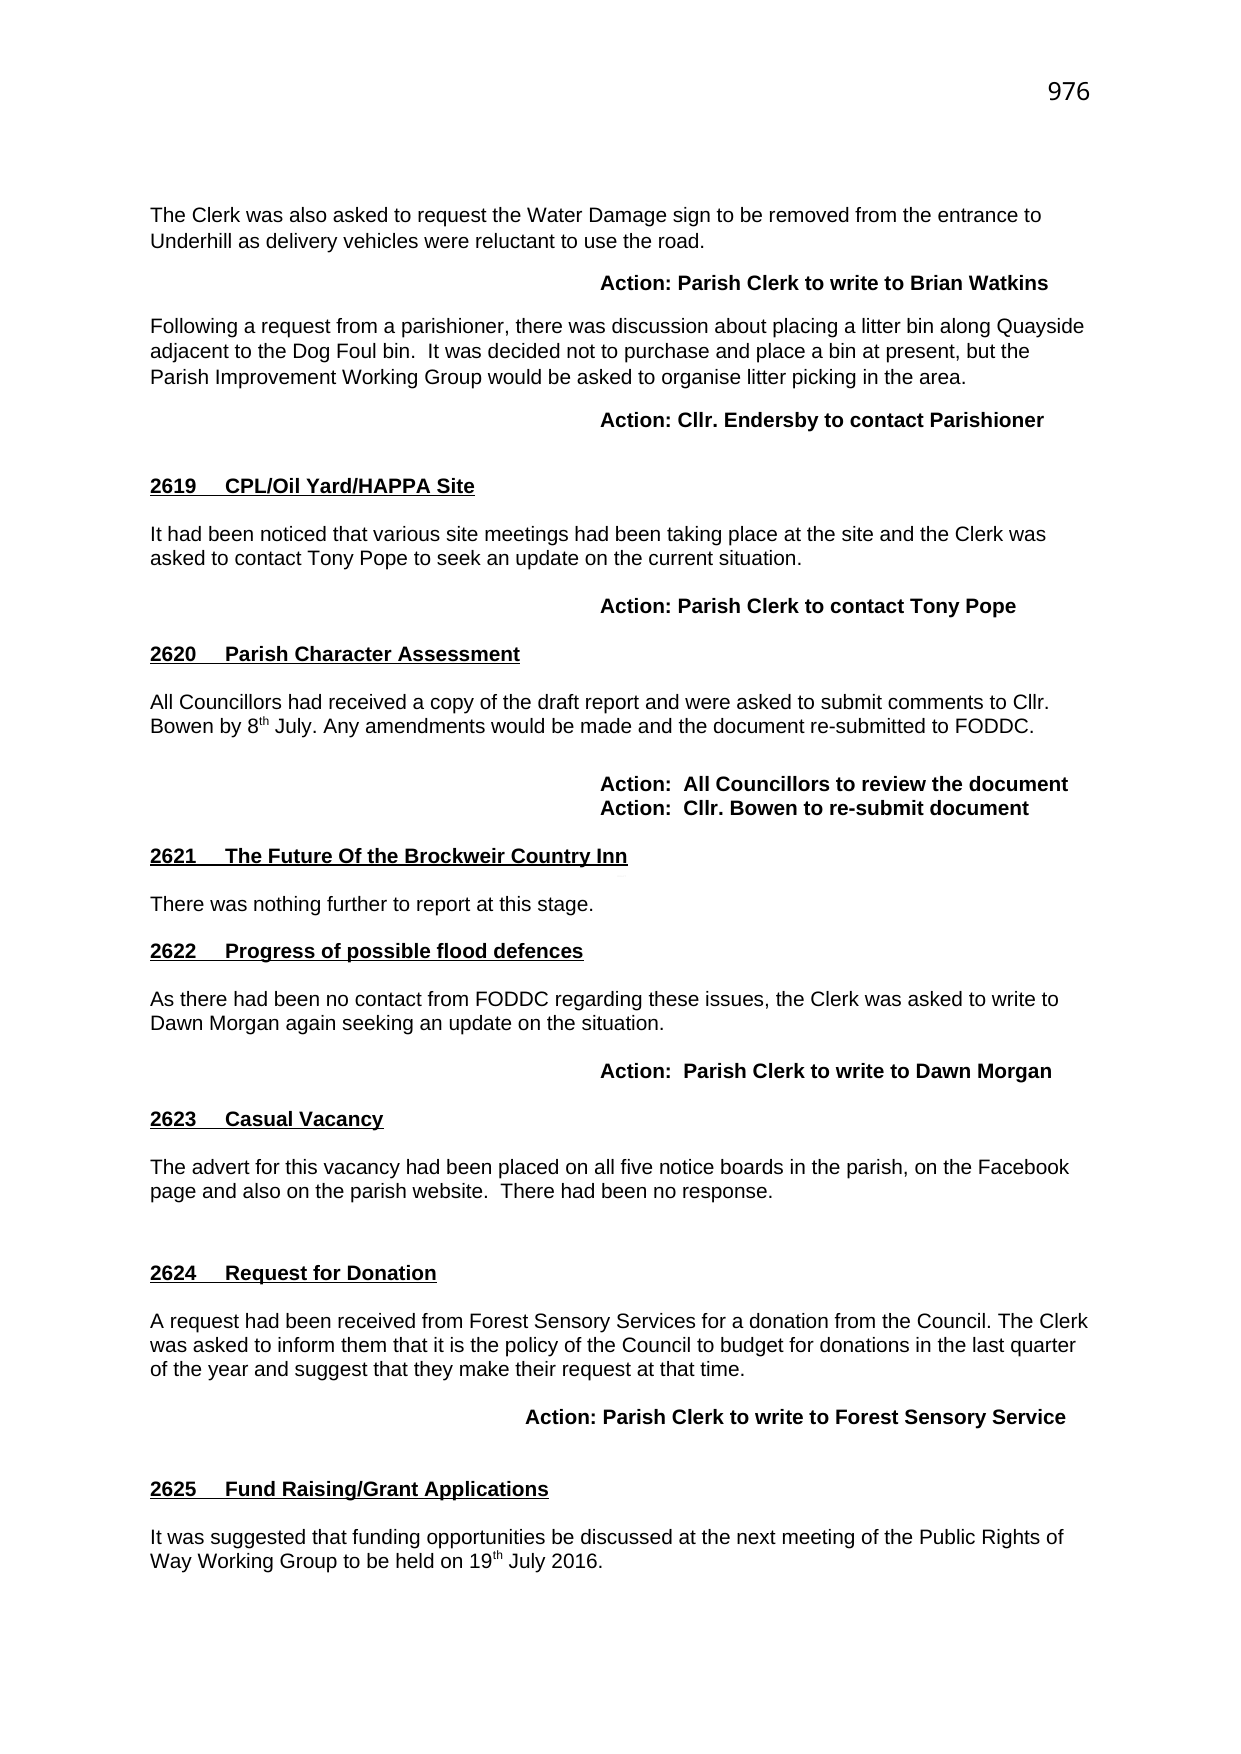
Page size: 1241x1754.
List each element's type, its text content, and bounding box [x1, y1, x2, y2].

text Action: Cllr. Bowen to re-submit document [150, 796, 1090, 819]
text It had been noticed that various site meetings had been taking place at the site and the Clerk was asked to contact Tony Pope to seek an update on the current situation. [150, 522, 1090, 570]
text Following a request from a parishioner, there was discussion about placing a litter bin along Quayside adjacent to the Dog Foul bin. It was decided not to purchase and place a bin at present, but the Parish Improvement Working Group would be asked to organise litter picking in the area. [150, 313, 1090, 389]
text Action: Parish Clerk to contact Tony Pope [150, 594, 1090, 618]
text It was suggested that funding opportunities be discussed at the next meeting of the Public Rights of Way Working Group to be held on 19th July 2016. [150, 1524, 1090, 1572]
text 2623 Casual Vacancy [150, 1107, 1090, 1131]
text There was nothing further to report at this stage. [150, 891, 1090, 915]
text The advert for this vacancy had been placed on all five notice boards in the parish, on the Facebook page and also on the parish website. There had been no response. [150, 1155, 1090, 1203]
text The Clerk was also asked to request the Water Damage sign to be removed from the entrance to Underhill as delivery vehicles were reluctant to use the road. [150, 203, 1090, 252]
text 2624 Request for Donation [150, 1261, 1090, 1285]
text Action: Parish Clerk to write to Dawn Morgan [150, 1059, 1090, 1083]
text As there had been no contact from FODDC regarding these issues, the Clerk was asked to write to Dawn Morgan again seeking an update on the situation. [150, 987, 1090, 1035]
text 2621 The Future Of the Brockweir Country Inn [150, 843, 1090, 867]
text Action: Parish Clerk to write to Forest Sensory Service [150, 1405, 1090, 1429]
text All Councillors had received a copy of the draft report and were asked to submit comments to Cllr. Bowen by 8th July. Any amendments would be made and the document re-submitted to FODDC. [150, 690, 1090, 738]
text 2619 CPL/Oil Yard/HAPPA Site [150, 474, 1090, 498]
text Action: All Councillors to review the document [525, 772, 1090, 796]
text A request had been received from Forest Sensory Services for a donation from the Council. The Clerk was asked to inform them that it is the policy of the Council to budget for donations in the last quarter of the year and suggest that they make their request at that time. [150, 1309, 1090, 1381]
text Action: Cllr. Endersby to contact Parishioner [150, 408, 1090, 432]
text 2622 Progress of possible flood defences [150, 939, 1090, 963]
text 2620 Parish Character Assessment [150, 642, 1090, 666]
text 2625 Fund Raising/Grant Applications [150, 1477, 1090, 1501]
text Action: Parish Clerk to write to Brian Watkins [150, 271, 1090, 295]
